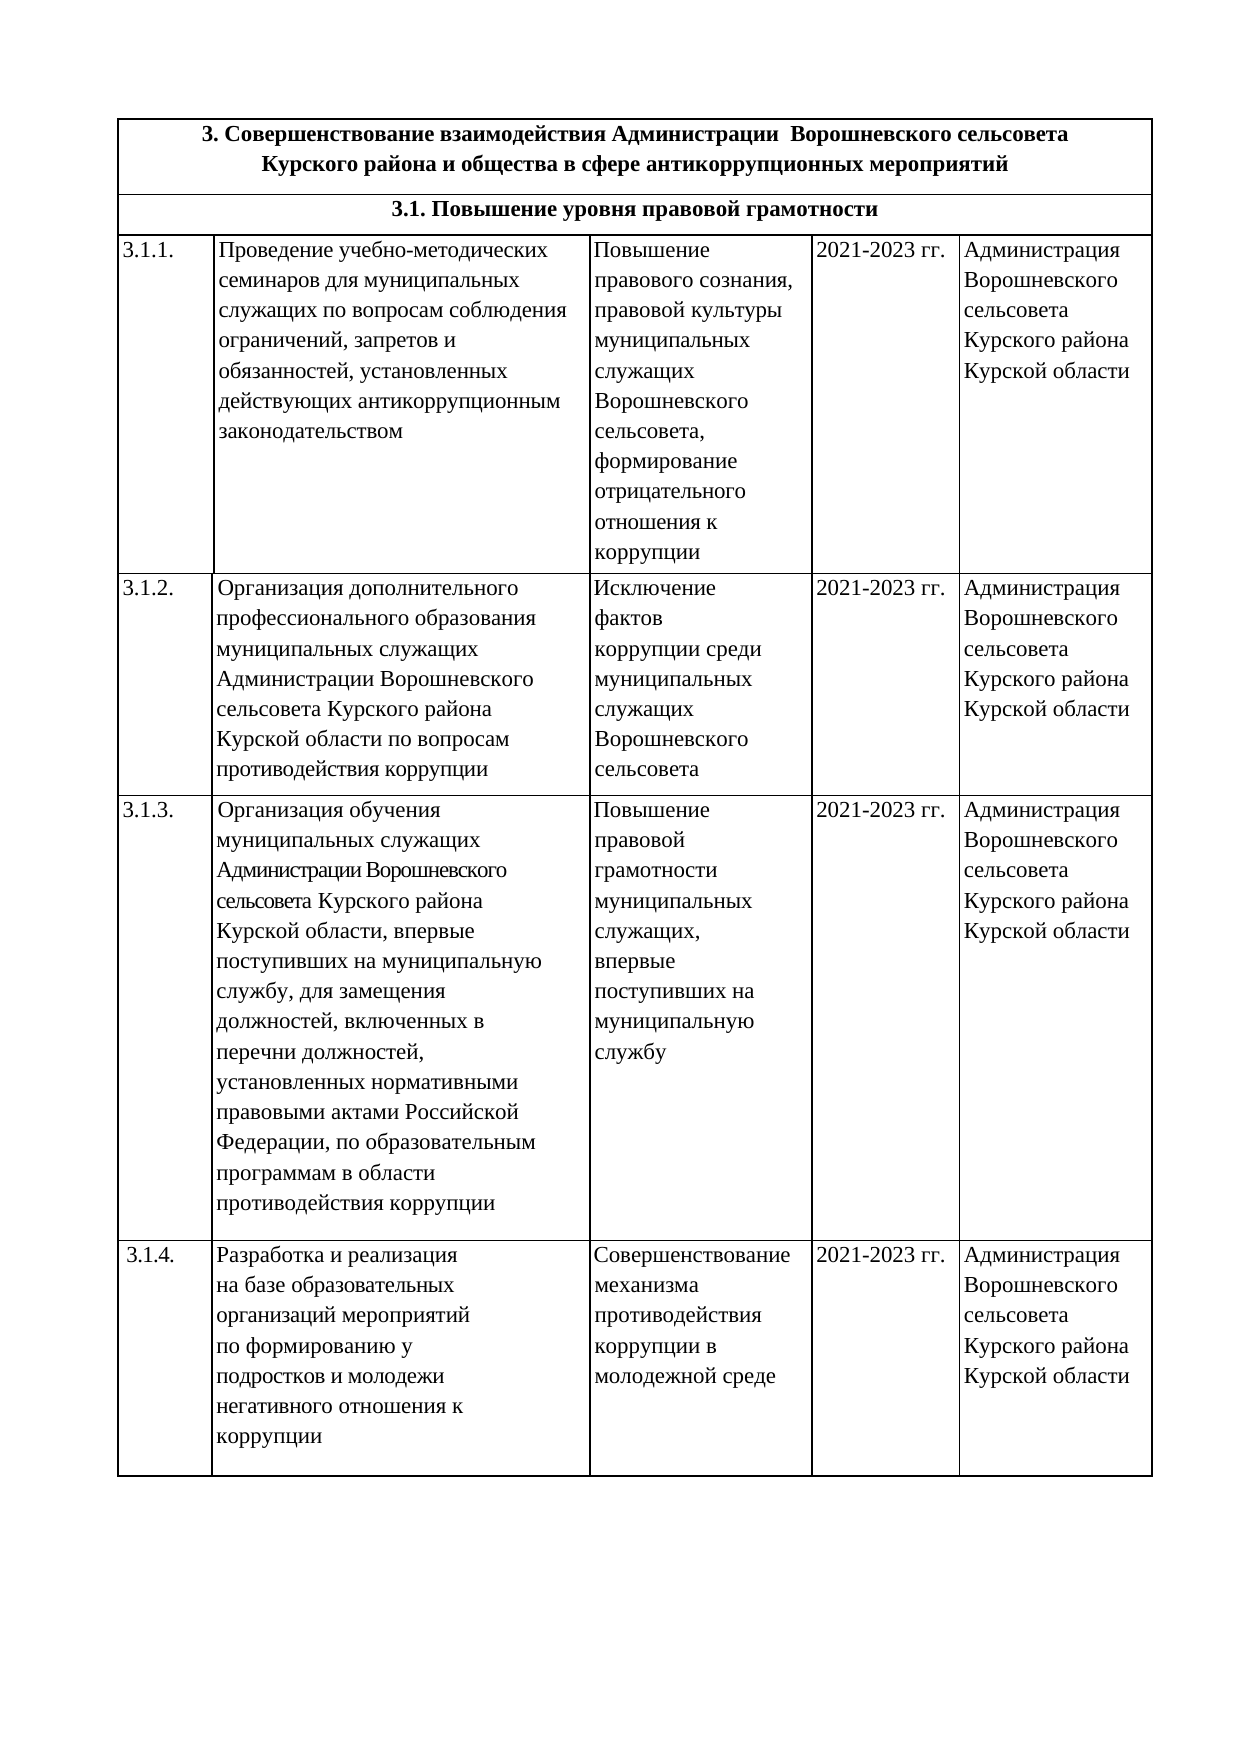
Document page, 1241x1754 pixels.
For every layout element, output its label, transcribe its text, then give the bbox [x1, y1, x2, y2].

table_cell Администрация Ворошневского сельсовета Курского района Курской области [960, 796, 1151, 1239]
table_cell 3.1.4. [119, 1241, 211, 1475]
table_cell Администрация Ворошневского сельсовета Курского района Курской области [960, 574, 1151, 794]
table_cell 2021-2023 гг. [813, 574, 959, 794]
table_cell 3.1.3. [119, 796, 211, 1239]
table_cell 3.1.1. [119, 236, 213, 573]
table_cell 3. Совершенствование взаимодействия Администрации Ворошневского сельсовета Курского района и общества в сфере антикоррупционных мероприятий [119, 120, 1151, 193]
table_cell Исключение фактов коррупции среди муниципальных служащих Ворошневского сельсовета [591, 574, 811, 794]
table_cell Разработка и реализация на базе образовательных организаций мероприятий по формированию у подростков и молодежи негативного отношения к коррупции [213, 1241, 589, 1475]
table_cell Повышение правовой грамотности муниципальных служащих, впервые поступивших на муниципальную службу [591, 796, 811, 1239]
table_cell 3.1.2. [119, 574, 211, 794]
table_cell Проведение учебно-методических семинаров для муниципальных служащих по вопросам соблюдения ограничений, запретов и обязанностей, установленных действующих антикоррупционным законодательством [215, 236, 589, 573]
table_cell Организация обучения муниципальных служащих Администрации Ворошневского сельсовета Курского района Курской области, впервые поступивших на муниципальную службу, для замещения должностей, включенных в перечни должностей, установленных нормативными правовыми актами Российской Федерации, по образовательным программам в области противодействия коррупции [213, 796, 589, 1239]
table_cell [960, 1241, 1151, 1475]
table_cell 2021-2023 гг. [813, 796, 959, 1239]
table_cell Повышение правового сознания, правовой культуры муниципальных служащих Ворошневского сельсовета, формирование отрицательного отношения к коррупции [591, 236, 811, 573]
table_cell Совершенствование механизма противодействия коррупции в молодежной среде [591, 1241, 811, 1475]
table_cell 2021-2023 гг. [813, 236, 959, 573]
table_cell Администрация Ворошневского сельсовета Курского района Курской области [960, 236, 1151, 573]
table_cell 2021-2023 гг. [813, 1241, 959, 1475]
table_cell Организация дополнительного профессионального образования муниципальных служащих Администрации Ворошневского сельсовета Курского района Курской области по вопросам противодействия коррупции [213, 574, 589, 794]
table_cell 3.1. Повышение уровня правовой грамотности [119, 195, 1151, 234]
